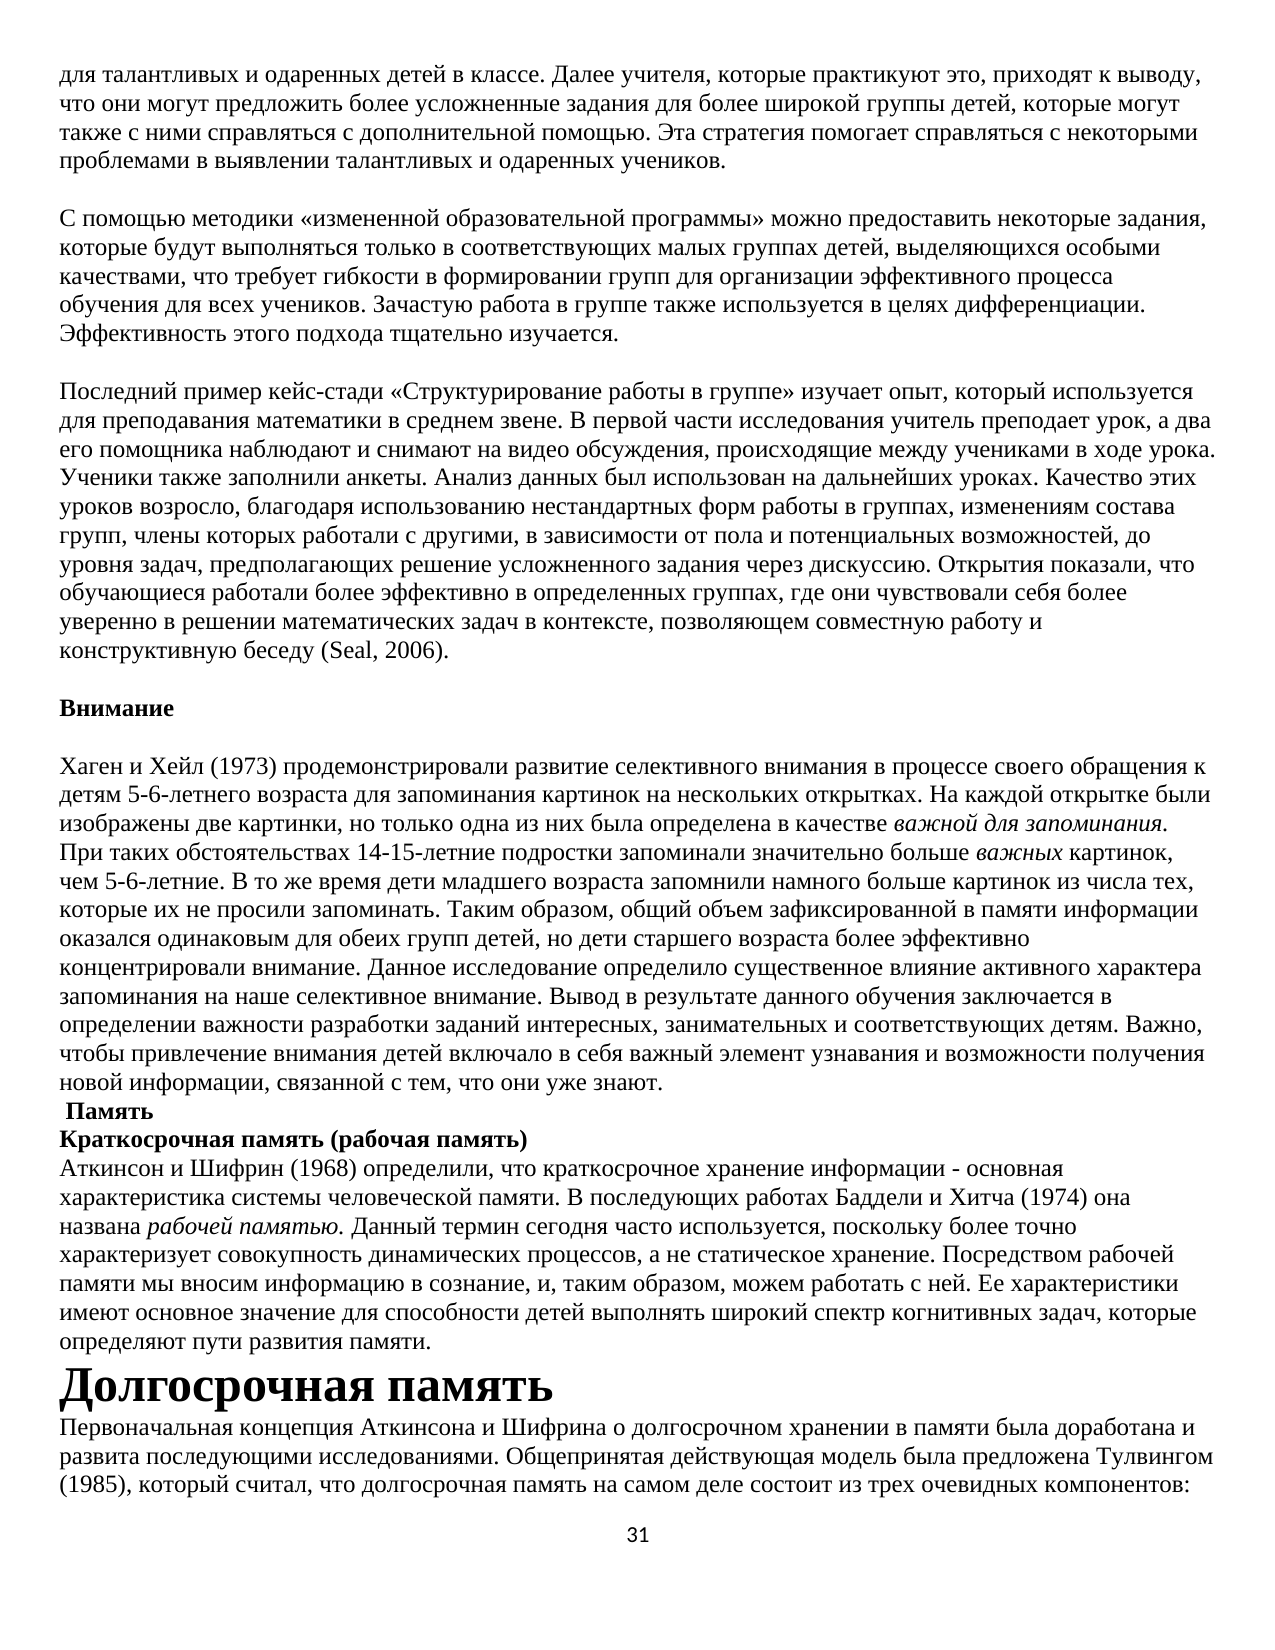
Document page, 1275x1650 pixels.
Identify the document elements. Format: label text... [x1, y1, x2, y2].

text Долгосрочная память [59, 1354, 1216, 1412]
text С помощью методики «измененной образовательной программы» можно предоставить некоторые задания, которые будут выполняться только в соответствующих малых группах детей, выделяющихся особыми качествами, что требует гибкости в формировании групп для организации эффективного процесса обучения для всех учеников. Зачастую работа в группе также используется в целях дифференциации. Эффективность этого подхода тщательно изучается. [59, 203, 1216, 347]
text Внимание [59, 693, 1216, 722]
text Краткосрочная память (рабочая память) [59, 1124, 1216, 1153]
text Последний пример кейс-стади «Структурирование работы в группе» изучает опыт, который используется для преподавания математики в среднем звене. В первой части исследования учитель преподает урок, а два его помощника наблюдают и снимают на видео обсуждения, происходящие между учениками в ходе урока. Ученики также заполнили анкеты. Анализ данных был использован на дальнейших уроках. Качество этих уроков возросло, благодаря использованию нестандартных форм работы в группах, изменениям состава групп, члены которых работали с другими, в зависимости от пола и потенциальных возможностей, до уровня задач, предполагающих решение усложненного задания через дискуссию. Открытия показали, что обучающиеся работали более эффективно в определенных группах, где они чувствовали себя более уверенно в решении математических задач в контексте, позволяющем совместную работу и конструктивную беседу (Seal, 2006). [59, 376, 1216, 664]
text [59, 59, 1216, 174]
text Хаген и Хейл (1973) продемонстрировали развитие селективного внимания в процессе своего обращения к детям 5-6-летнего возраста для запоминания картинок на нескольких открытках. На каждой открытке были изображены две картинки, но только одна из них была определена в качестве важной для запоминания. При таких обстоятельствах 14-15-летние подростки запоминали значительно больше важных картинок, чем 5-6-летние. В то же время дети младшего возраста запомнили намного больше картинок из числа тех, которые их не просили запоминать. Таким образом, общий объем зафиксированной в памяти информации оказался одинаковым для обеих групп детей, но дети старшего возраста более эффективно концентрировали внимание. Данное исследование определило существенное влияние активного характера запоминания на наше селективное внимание. Вывод в результате данного обучения заключается в определении важности разработки заданий интересных, занимательных и соответствующих детям. Важно, чтобы привлечение внимания детей включало в себя важный элемент узнавания и возможности получения новой информации, связанной с тем, что они уже знают. [59, 751, 1216, 1096]
text Аткинсон и Шифрин (1968) определили, что краткосрочное хранение информации - основная характеристика системы человеческой памяти. В последующих работах Баддели и Хитча (1974) она названа рабочей памятью. Данный термин сегодня часто используется, поскольку более точно характеризует совокупность динамических процессов, а не статическое хранение. Посредством рабочей памяти мы вносим информацию в сознание, и, таким образом, можем работать с ней. Ее характеристики имеют основное значение для способности детей выполнять широкий спектр когнитивных задач, которые определяют пути развития памяти. [59, 1153, 1216, 1354]
text Память [59, 1096, 1216, 1124]
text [59, 1412, 1216, 1498]
